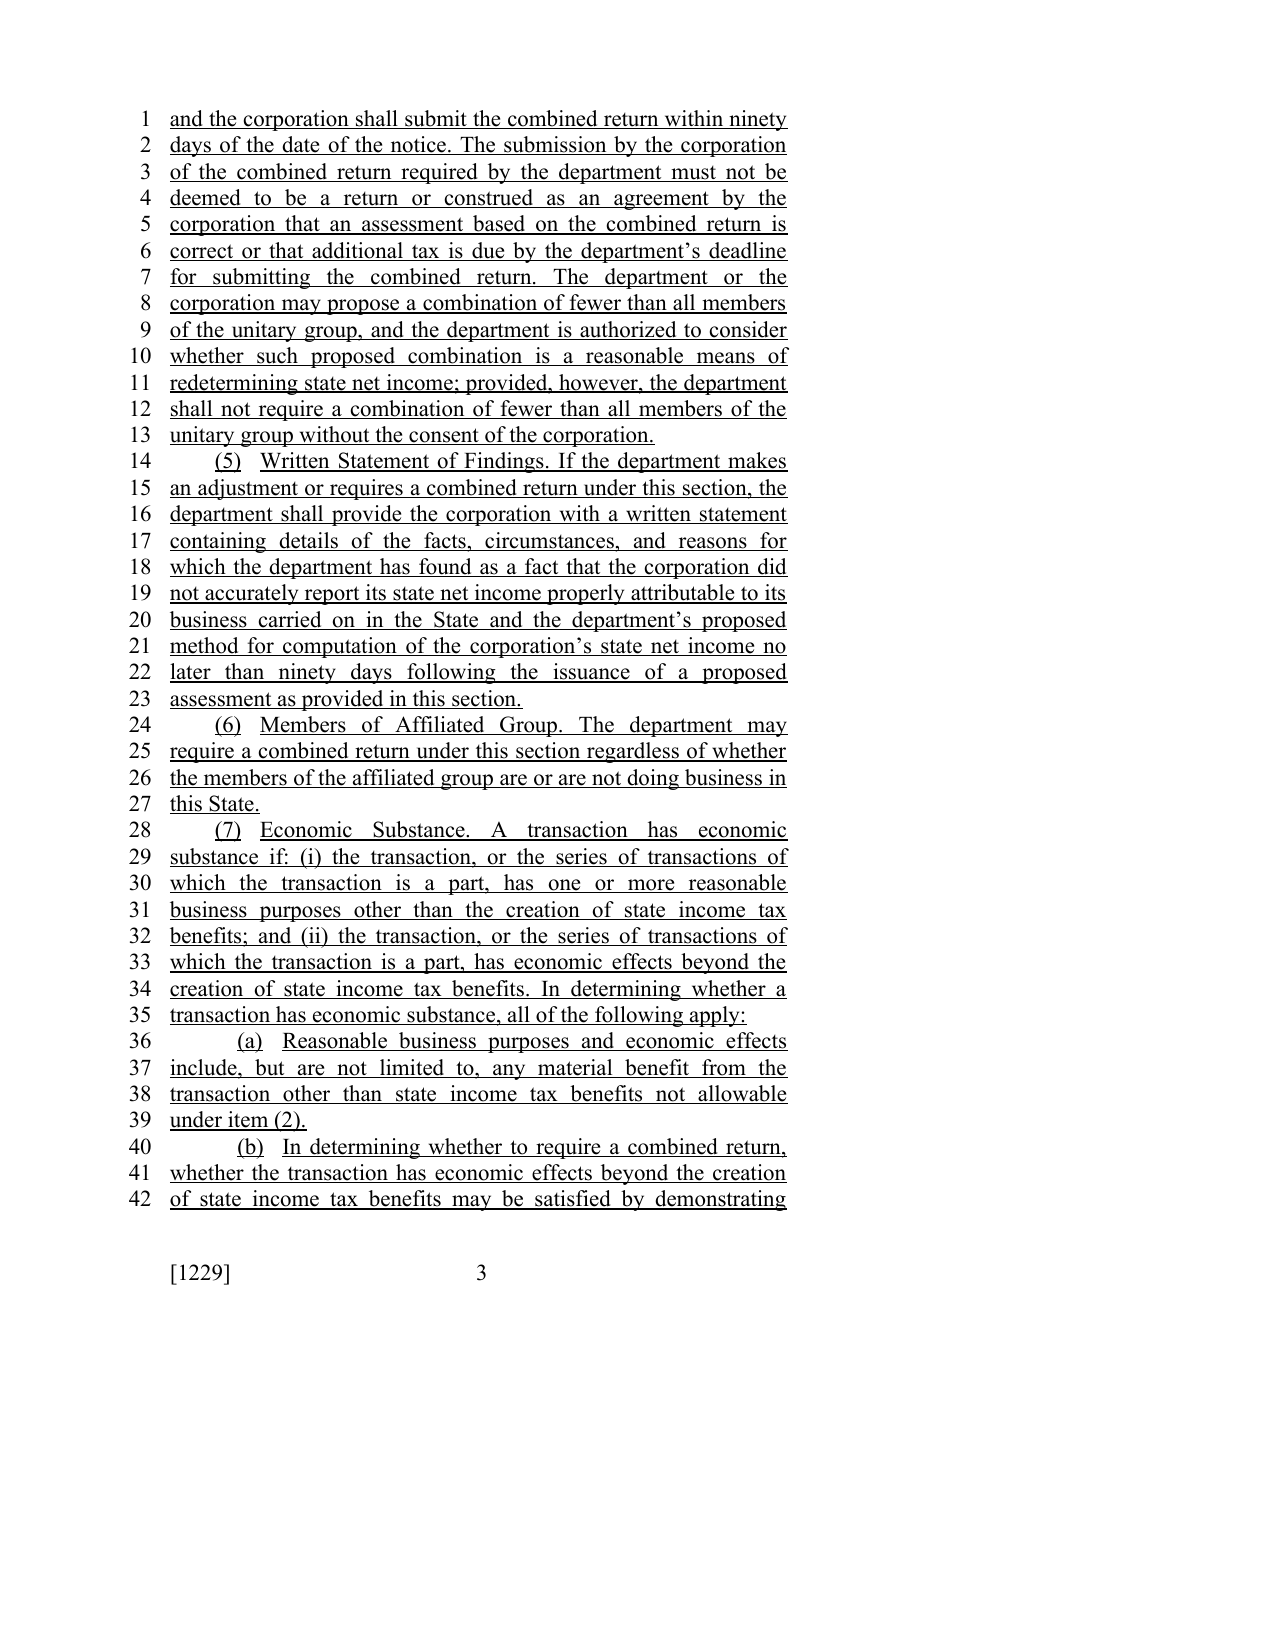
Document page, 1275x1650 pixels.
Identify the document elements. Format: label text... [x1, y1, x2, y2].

text (7) Economic Substance. A transaction has economic substance if: (i) the transaction, or the series of transactions of which the transaction is a part, has one or more reasonable business purposes other than the creation of state income tax benefits; and (ii) the transaction, or the series of transactions of which the transaction is a part, has economic effects beyond the creation of state income tax benefits. In determining whether a transaction has economic substance, all of the following apply: [169, 817, 787, 866]
text (6) Members of Affiliated Group. The department may require a combined return under this section regardless of whether the members of the affiliated group are or are not doing business in this State. [169, 761, 787, 787]
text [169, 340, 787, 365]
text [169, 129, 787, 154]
text (a) Reasonable business purposes and economic effects include, but are not limited to, any material benefit from the transaction other than state income tax benefits not allowable under item (2). [169, 1027, 787, 1077]
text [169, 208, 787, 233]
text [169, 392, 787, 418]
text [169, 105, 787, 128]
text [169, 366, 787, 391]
text (a) Reasonable business purposes and economic effects include, but are not limited to, any material benefit from the transaction other than state income tax benefits not allowable under item (2). [169, 1104, 787, 1133]
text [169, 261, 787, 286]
text (6) Members of Affiliated Group. The department may require a combined return under this section regardless of whether the members of the affiliated group are or are not doing business in this State. [169, 711, 787, 760]
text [169, 1183, 787, 1208]
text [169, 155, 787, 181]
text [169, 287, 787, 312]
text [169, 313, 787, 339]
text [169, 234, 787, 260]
text (a) Reasonable business purposes and economic effects include, but are not limited to, any material benefit from the transaction other than state income tax benefits not allowable under item (2). [169, 1078, 787, 1103]
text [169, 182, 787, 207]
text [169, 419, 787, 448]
text (6) Members of Affiliated Group. The department may require a combined return under this section regardless of whether the members of the affiliated group are or are not doing business in this State. [169, 788, 787, 817]
